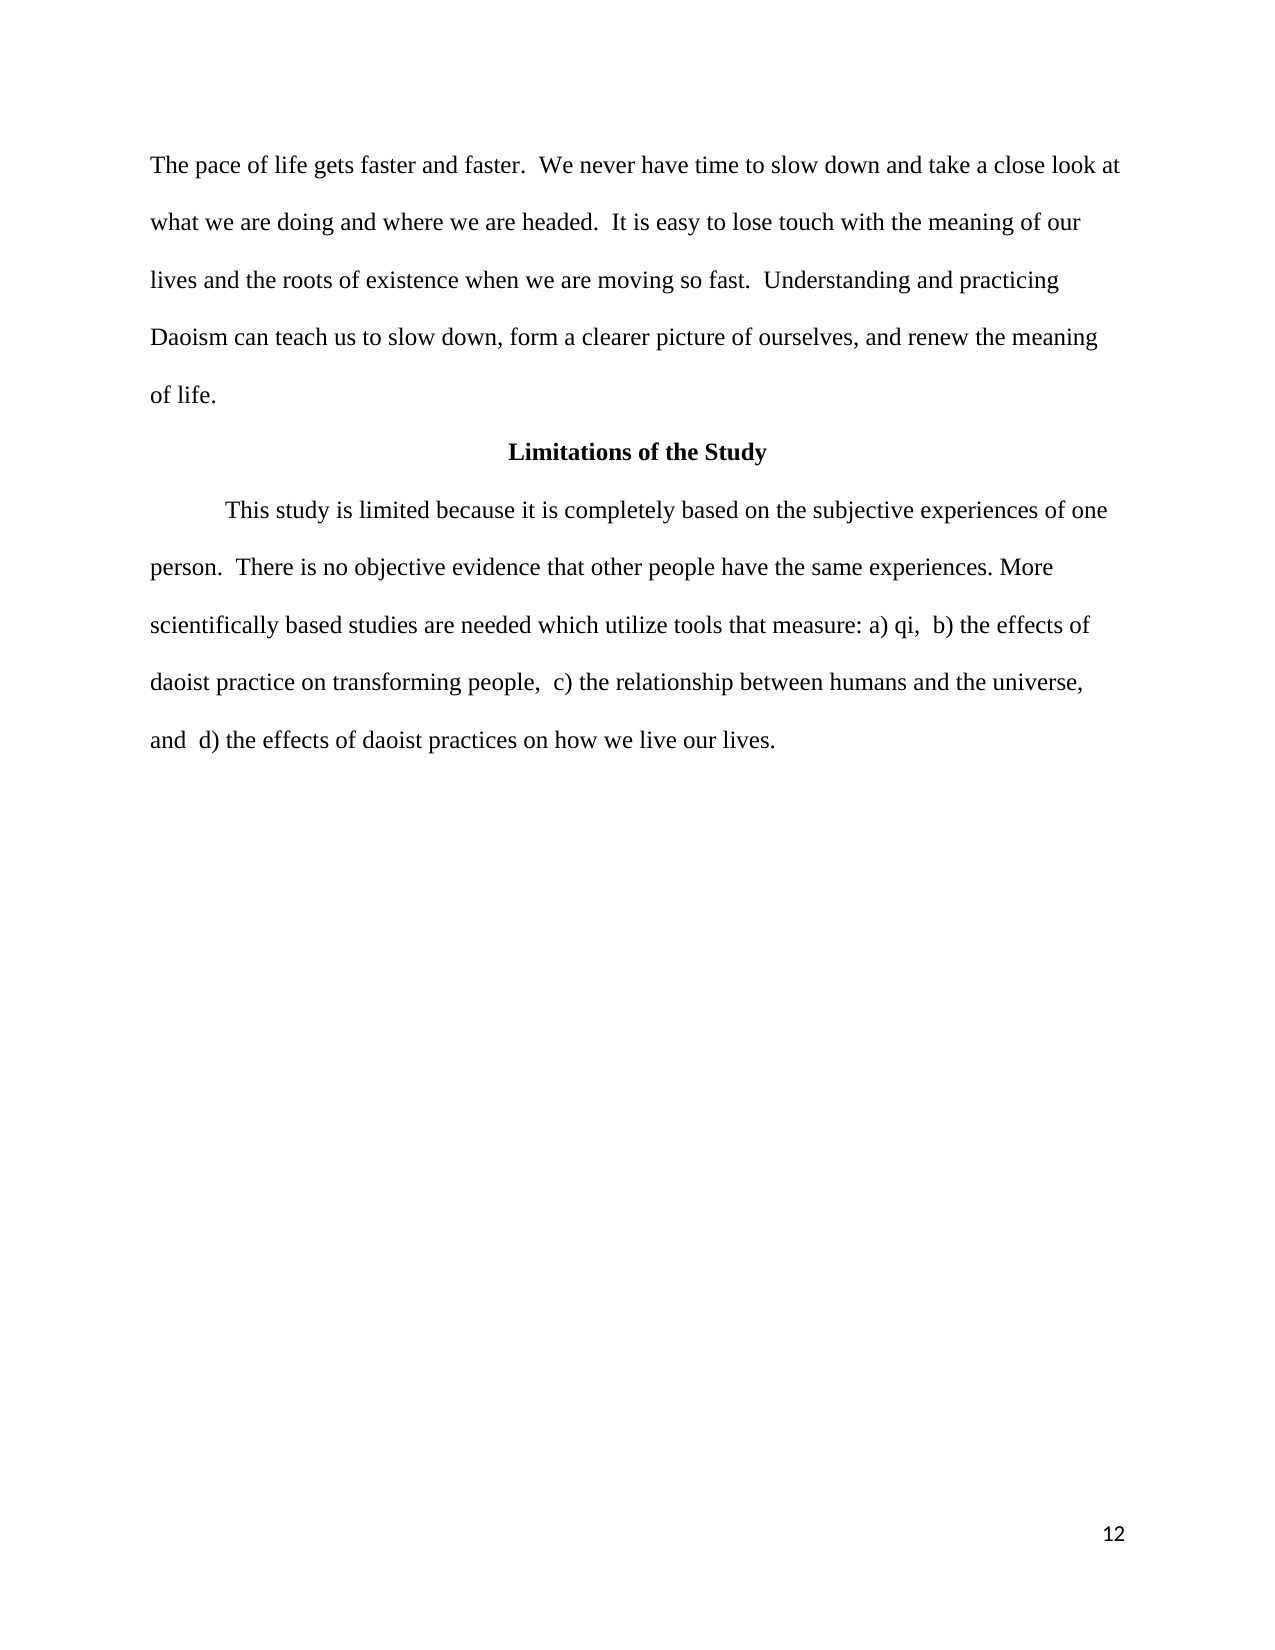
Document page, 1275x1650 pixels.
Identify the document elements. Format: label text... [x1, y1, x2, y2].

text Limitations of the Study [150, 437, 1125, 466]
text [150, 150, 1125, 409]
text This study is limited because it is completely based on the subjective experiences of one person. There is no objective evidence that other people have the same experiences. More scientifically based studies are needed which utilize tools that measure: a) qi, b) the effects of daoist practice on transforming people, c) the relationship between humans and the universe, and d) the effects of daoist practices on how we live our lives. [150, 495, 1125, 754]
